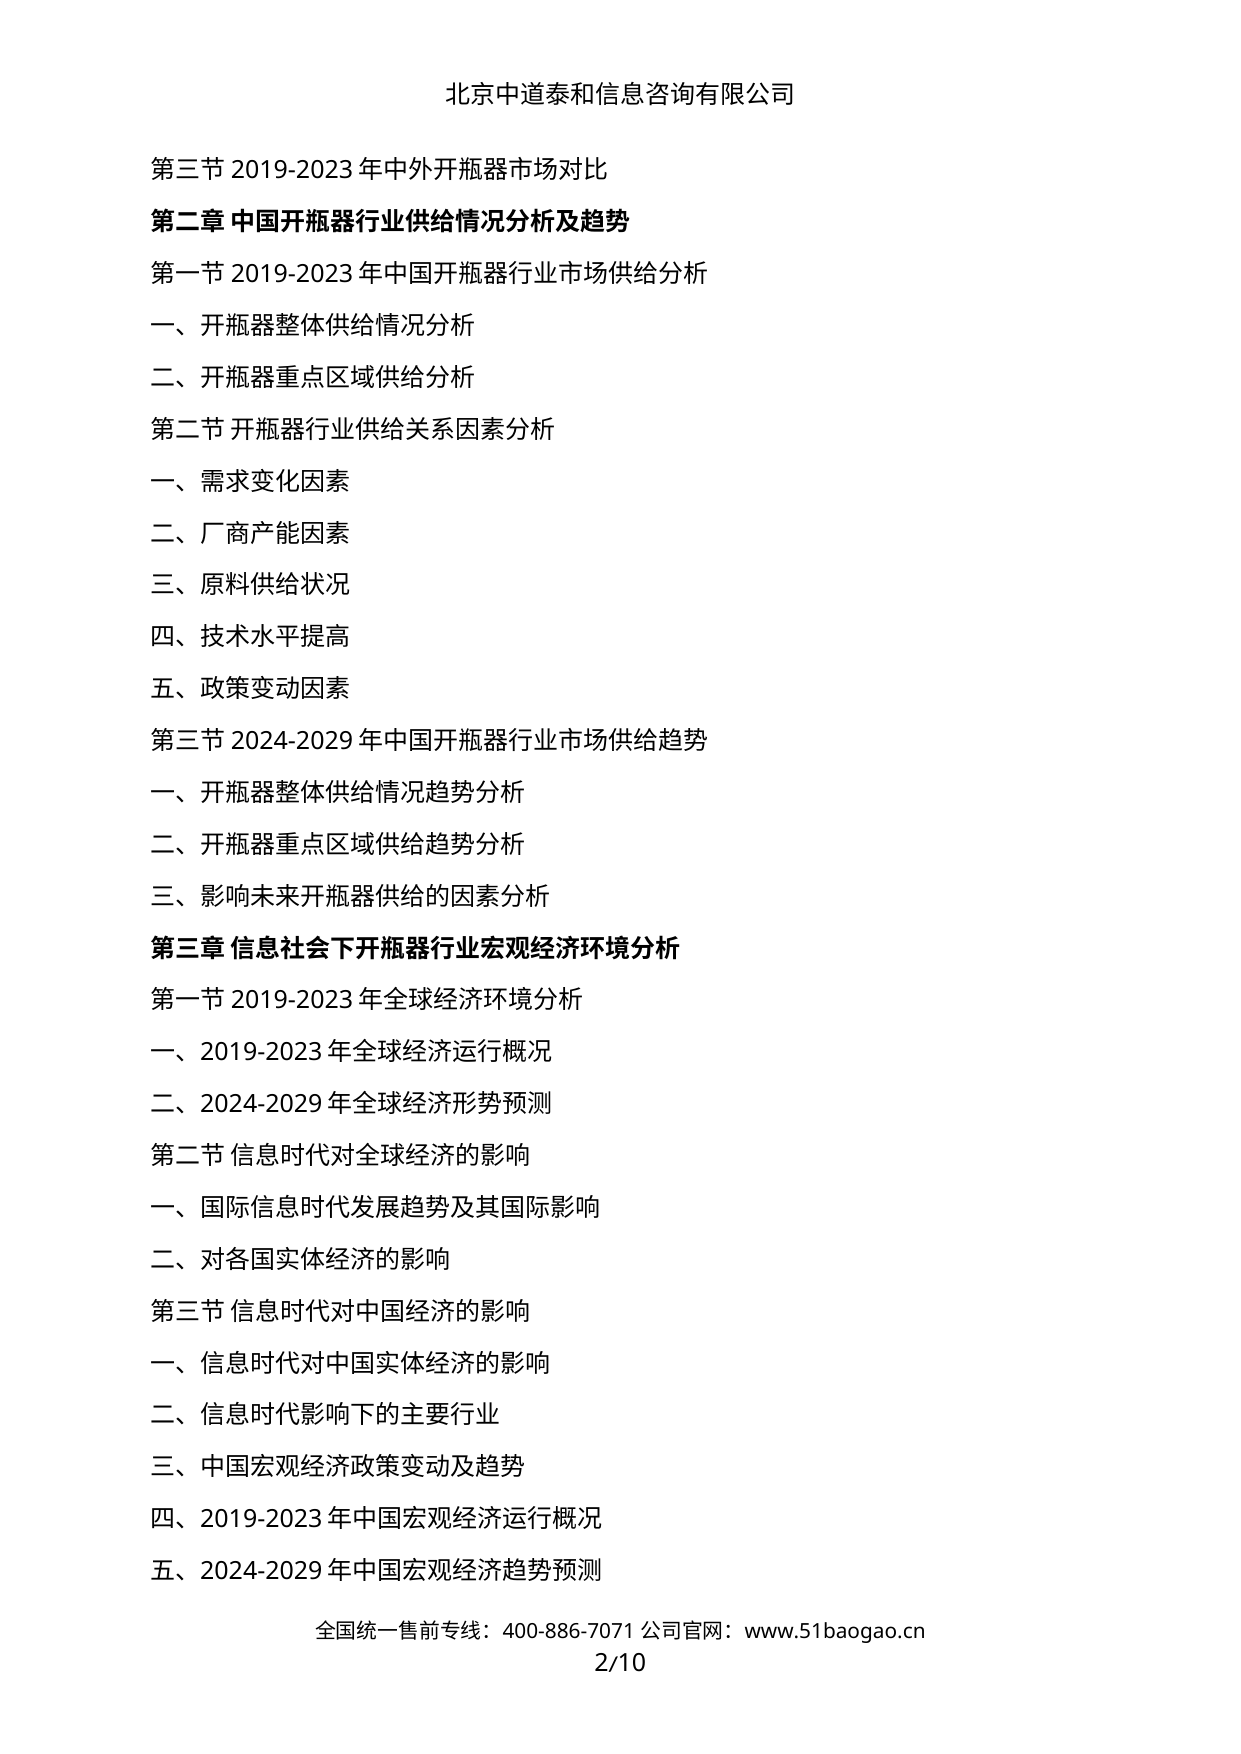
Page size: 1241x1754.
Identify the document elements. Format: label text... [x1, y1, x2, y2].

text 一、2019-2023年全球经济运行概况 [150, 1032, 1090, 1068]
text 第二章 中国开瓶器行业供给情况分析及趋势 [150, 202, 1090, 238]
text 四、技术水平提高 [150, 617, 1090, 653]
text 一、开瓶器整体供给情况分析 [150, 306, 1090, 342]
text 第三节 信息时代对中国经济的影响 [150, 1291, 1090, 1327]
text 第三节 2024-2029年中国开瓶器行业市场供给趋势 [150, 721, 1090, 757]
text 第二节 开瓶器行业供给关系因素分析 [150, 409, 1090, 446]
text 三、影响未来开瓶器供给的因素分析 [150, 876, 1090, 912]
text 一、信息时代对中国实体经济的影响 [150, 1343, 1090, 1379]
text 二、开瓶器重点区域供给分析 [150, 357, 1090, 394]
text 二、开瓶器重点区域供给趋势分析 [150, 824, 1090, 861]
text 二、2024-2029年全球经济形势预测 [150, 1084, 1090, 1120]
text 一、开瓶器整体供给情况趋势分析 [150, 772, 1090, 809]
text 二、对各国实体经济的影响 [150, 1239, 1090, 1276]
text 一、国际信息时代发展趋势及其国际影响 [150, 1187, 1090, 1224]
text 第一节 2019-2023年中国开瓶器行业市场供给分析 [150, 254, 1090, 290]
text 第二节 信息时代对全球经济的影响 [150, 1136, 1090, 1172]
text 二、厂商产能因素 [150, 513, 1090, 549]
text 一、需求变化因素 [150, 461, 1090, 497]
text 五、政策变动因素 [150, 669, 1090, 705]
text 第三章 信息社会下开瓶器行业宏观经济环境分析 [150, 928, 1090, 964]
text 五、2024-2029年中国宏观经济趋势预测 [150, 1551, 1090, 1587]
text 三、原料供给状况 [150, 565, 1090, 601]
text 四、2019-2023年中国宏观经济运行概况 [150, 1499, 1090, 1535]
text 三、中国宏观经济政策变动及趋势 [150, 1447, 1090, 1483]
text 二、信息时代影响下的主要行业 [150, 1395, 1090, 1431]
text 第一节 2019-2023年全球经济环境分析 [150, 980, 1090, 1016]
text 第三节 2019-2023年中外开瓶器市场对比 [150, 150, 1090, 186]
